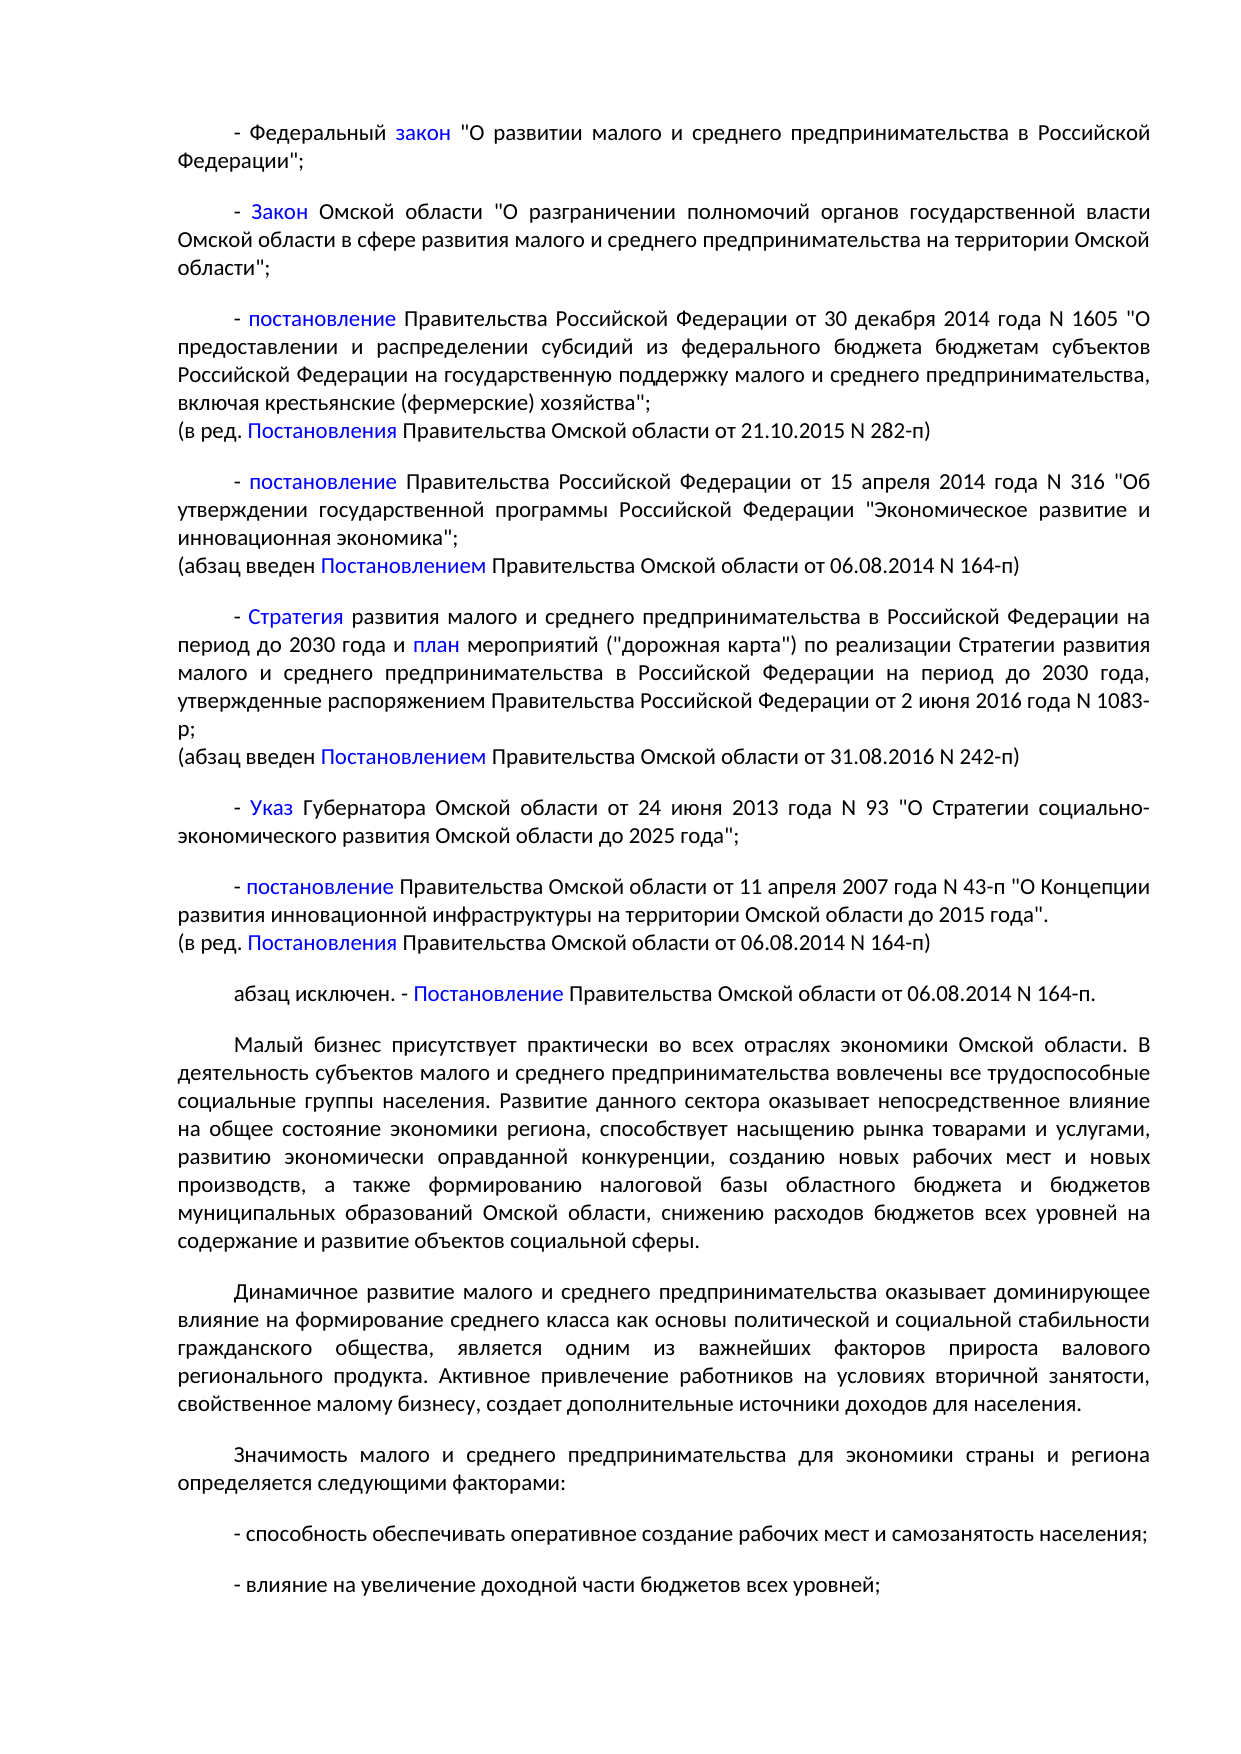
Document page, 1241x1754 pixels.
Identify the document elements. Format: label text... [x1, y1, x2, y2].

text (абзац введен Постановлением Правительства Омской области от 06.08.2014 N 164-п) [177, 551, 1152, 579]
text (абзац введен Постановлением Правительства Омской области от 31.08.2016 N 242-п) [177, 742, 1152, 770]
text - Указ Губернатора Омской области от 24 июня 2013 года N 93 "О Стратегии социально-экономического развития Омской области до 2025 года"; [177, 793, 1152, 849]
text - Федеральный закон "О развитии малого и среднего предпринимательства в Российской Федерации"; [177, 118, 1152, 174]
text Значимость малого и среднего предпринимательства для экономики страны и региона определяется следующими факторами: [177, 1440, 1152, 1496]
text - способность обеспечивать оперативное создание рабочих мест и самозанятость населения; [177, 1519, 1152, 1547]
text Динамичное развитие малого и среднего предпринимательства оказывает доминирующее влияние на формирование среднего класса как основы политической и социальной стабильности гражданского общества, является одним из важнейших факторов прироста валового регионального продукта. Активное привлечение работников на условиях вторичной занятости, свойственное малому бизнесу, создает дополнительные источники доходов для населения. [177, 1277, 1152, 1417]
text - Стратегия развития малого и среднего предпринимательства в Российской Федерации на период до 2030 года и план мероприятий ("дорожная карта") по реализации Стратегии развития малого и среднего предпринимательства в Российской Федерации на период до 2030 года, утвержденные распоряжением Правительства Российской Федерации от 2 июня 2016 года N 1083-р; [177, 602, 1152, 742]
text - Закон Омской области "О разграничении полномочий органов государственной власти Омской области в сфере развития малого и среднего предпринимательства на территории Омской области"; [177, 197, 1152, 281]
text - постановление Правительства Омской области от 11 апреля 2007 года N 43-п "О Концепции развития инновационной инфраструктуры на территории Омской области до 2015 года". [177, 872, 1152, 928]
text (в ред. Постановления Правительства Омской области от 21.10.2015 N 282-п) [177, 416, 1152, 444]
text - влияние на увеличение доходной части бюджетов всех уровней; [177, 1570, 1152, 1598]
text Малый бизнес присутствует практически во всех отраслях экономики Омской области. В деятельность субъектов малого и среднего предпринимательства вовлечены все трудоспособные социальные группы населения. Развитие данного сектора оказывает непосредственное влияние на общее состояние экономики региона, способствует насыщению рынка товарами и услугами, развитию экономически оправданной конкуренции, созданию новых рабочих мест и новых производств, а также формированию налоговой базы областного бюджета и бюджетов муниципальных образований Омской области, снижению расходов бюджетов всех уровней на содержание и развитие объектов социальной сферы. [177, 1030, 1152, 1254]
text (в ред. Постановления Правительства Омской области от 06.08.2014 N 164-п) [177, 928, 1152, 956]
text - постановление Правительства Российской Федерации от 15 апреля 2014 года N 316 "Об утверждении государственной программы Российской Федерации "Экономическое развитие и инновационная экономика"; [177, 467, 1152, 551]
text абзац исключен. - Постановление Правительства Омской области от 06.08.2014 N 164-п. [177, 979, 1152, 1007]
text - постановление Правительства Российской Федерации от 30 декабря 2014 года N 1605 "О предоставлении и распределении субсидий из федерального бюджета бюджетам субъектов Российской Федерации на государственную поддержку малого и среднего предпринимательства, включая крестьянские (фермерские) хозяйства"; [177, 304, 1152, 416]
